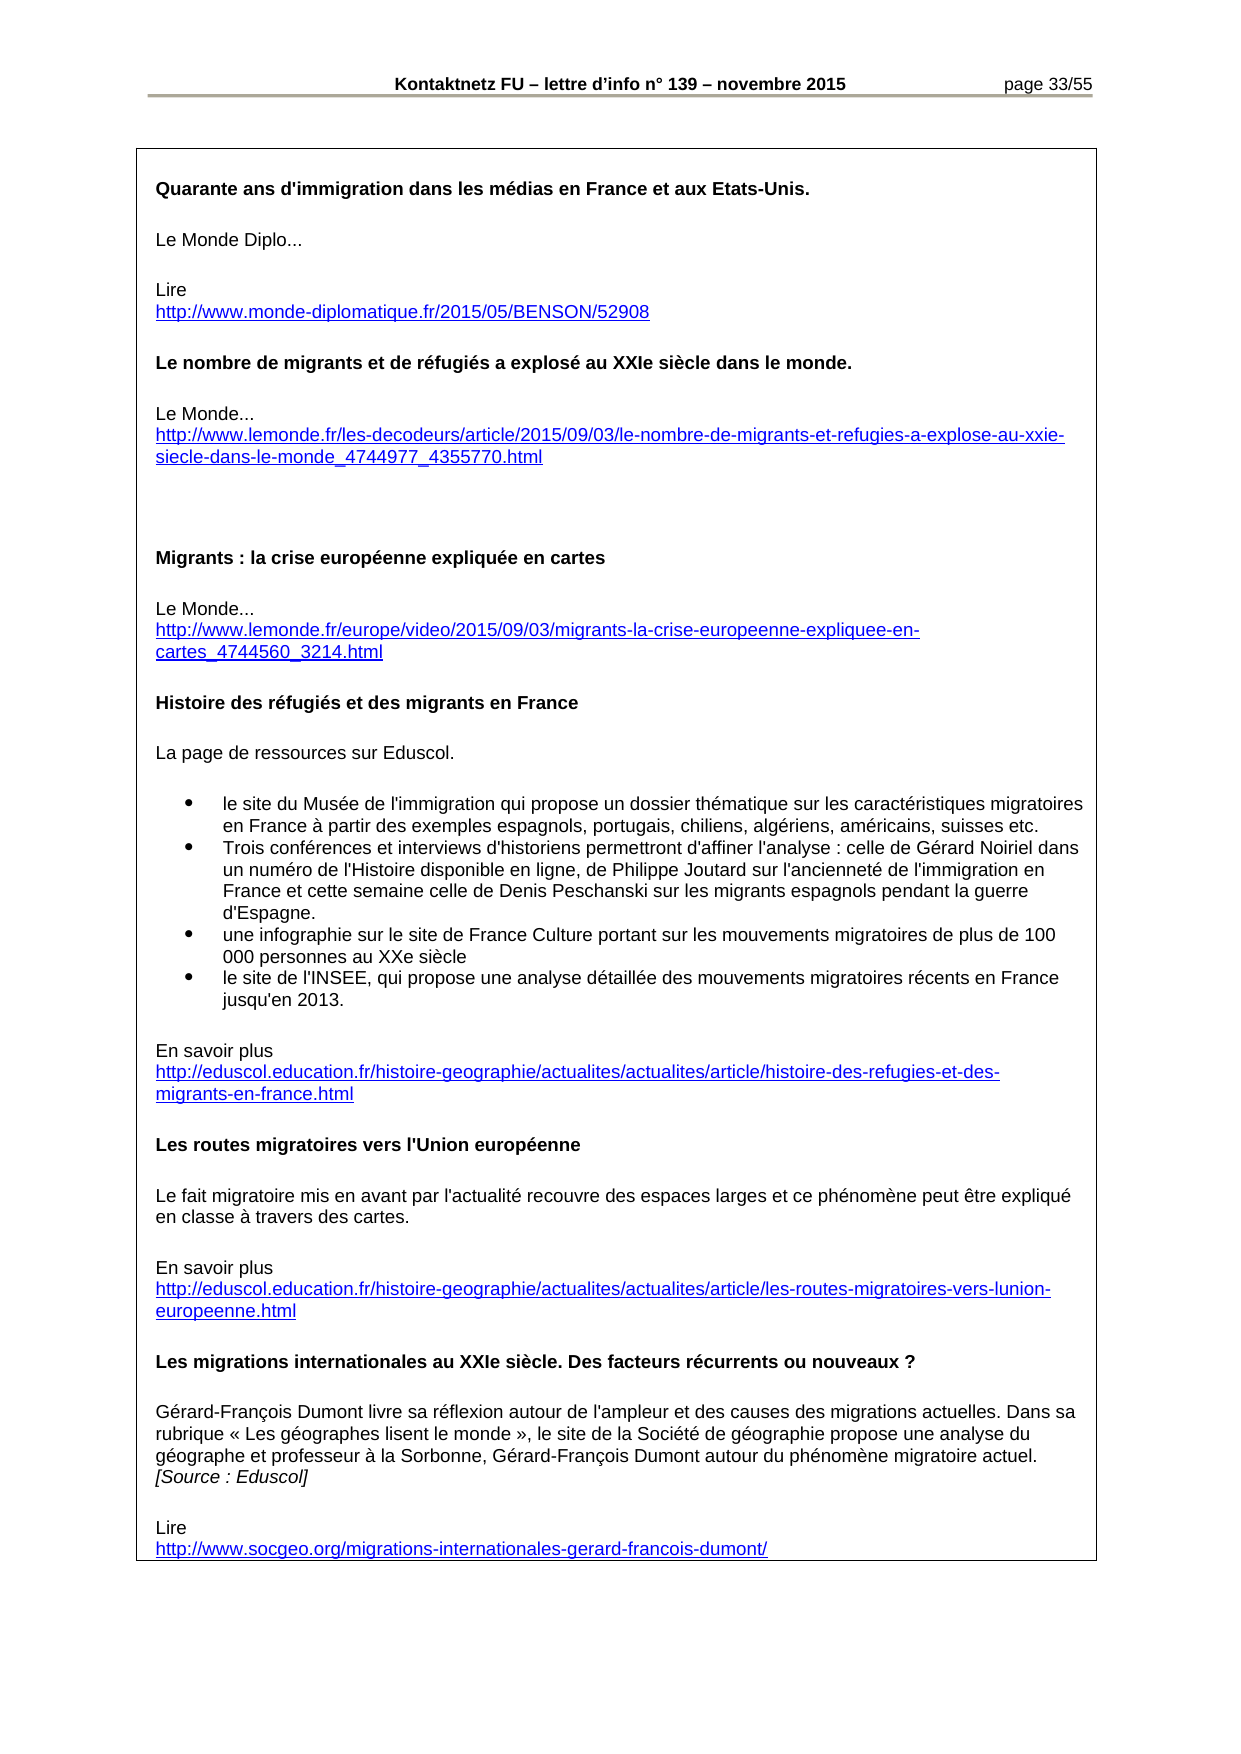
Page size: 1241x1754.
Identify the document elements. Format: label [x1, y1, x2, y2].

table_header [137, 149, 1096, 1560]
